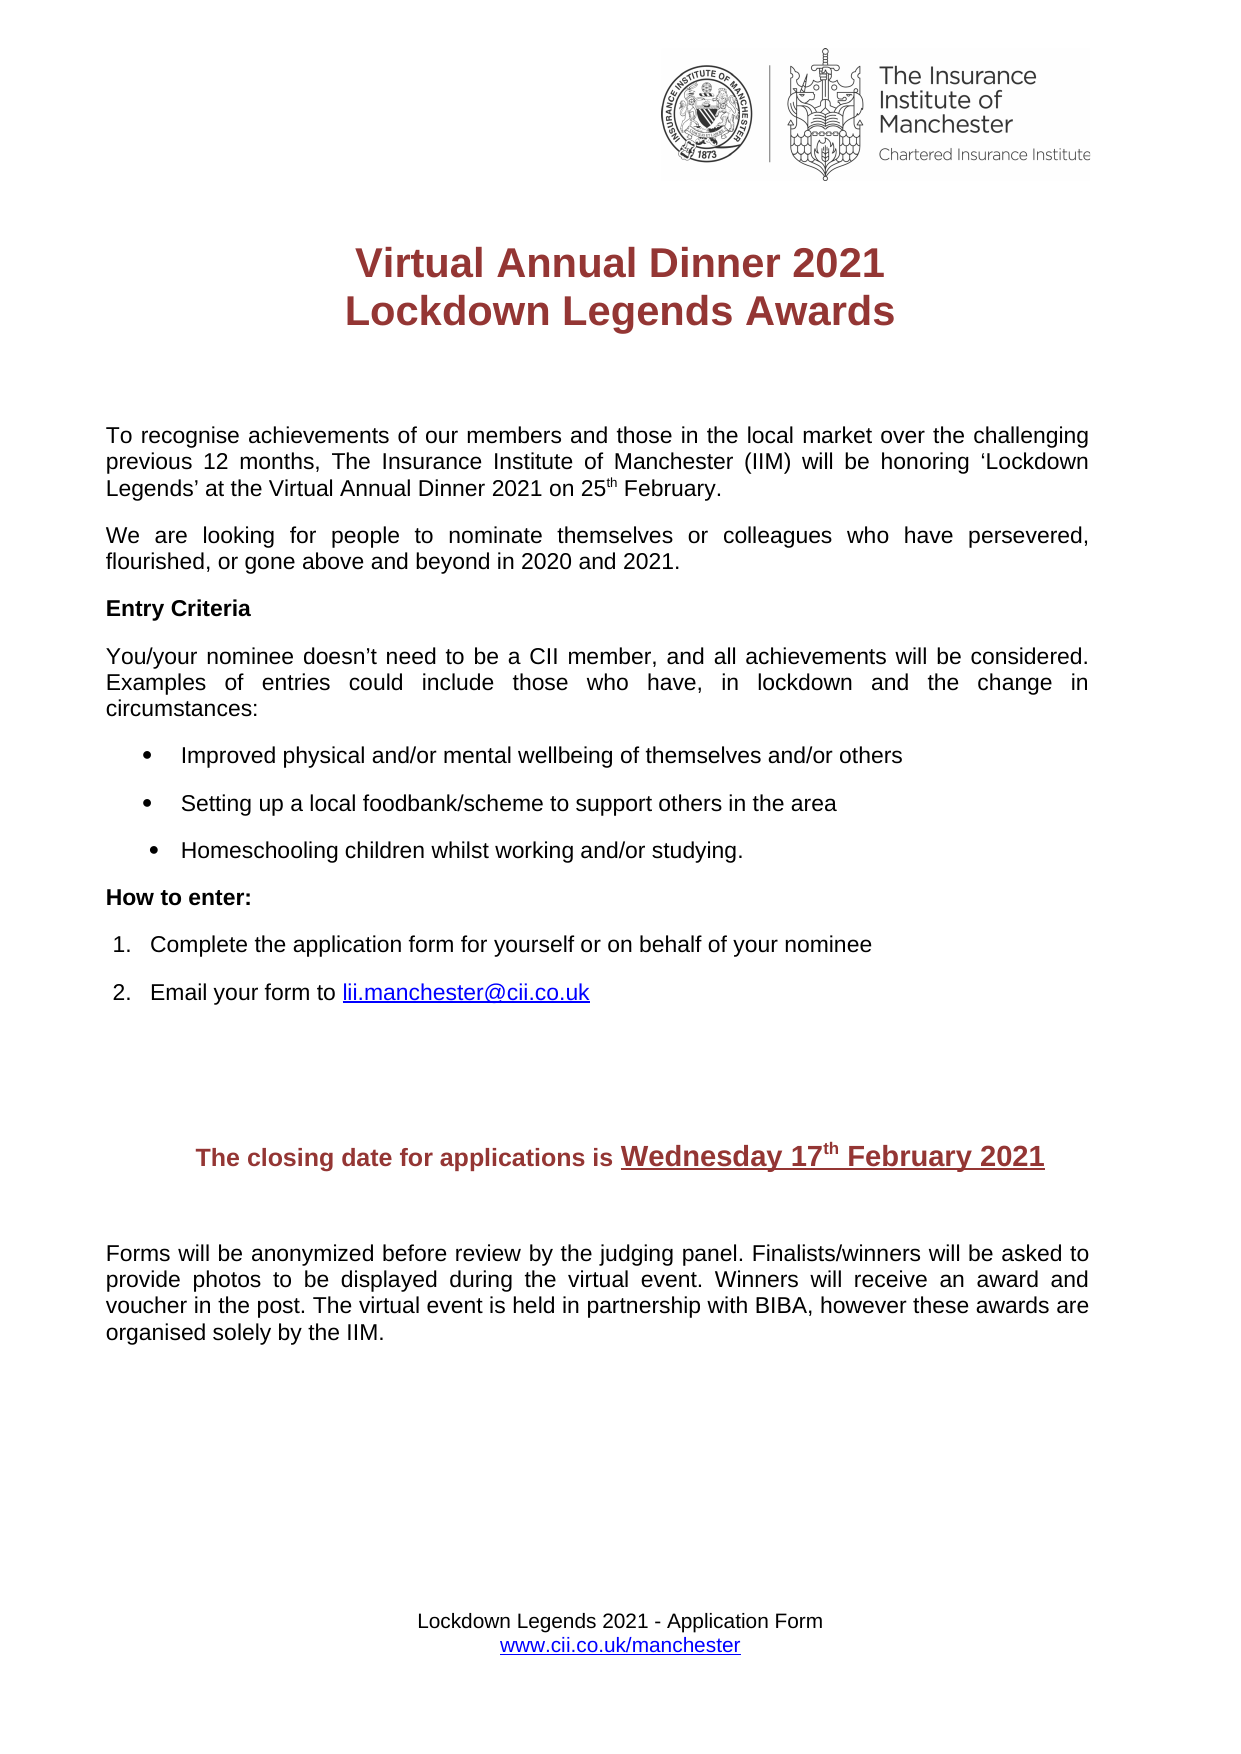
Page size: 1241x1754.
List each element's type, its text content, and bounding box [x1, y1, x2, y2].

subtitle Lockdown Legends Awards [150, 286, 1090, 334]
subtitle Virtual Annual Dinner 2021 [150, 238, 1090, 286]
text Forms will be anonymized before review by the judging panel. Finalists/winners will be asked to provide photos to be displayed during the virtual event. Winners will receive an award and voucher in the post. The virtual event is held in partnership with BIBA, however these awards are organised solely by the IIM. [106, 1239, 1090, 1345]
list Improved physical and/or mental wellbeing of themselves and/or others [143, 742, 1090, 769]
picture [661, 48, 1091, 181]
list Setting up a local foodbank/scheme to support others in the area [143, 790, 1090, 816]
text How to enter: [106, 884, 1090, 910]
list Email your form to lii.manchester@cii.co.uk [112, 978, 1090, 1005]
text Entry Criteria [106, 595, 1090, 622]
text You/your nominee doesn’t need to be a CII member, and all achievements will be considered. Examples of entries could include those who have, in lockdown and the change in circumstances: [106, 643, 1090, 722]
list Complete the application form for yourself or on behalf of your nominee [112, 931, 1090, 958]
text To recognise achievements of our members and those in the local market over the challenging previous 12 months, The Insurance Institute of Manchester (IIM) will be honoring ‘Lockdown Legends’ at the Virtual Annual Dinner 2021 on 25th February. [106, 422, 1090, 501]
text We are looking for people to nominate themselves or colleagues who have persevered, flourished, or gone above and beyond in 2020 and 2021. [106, 522, 1090, 574]
list Homeschooling children whilst working and/or studying. [150, 837, 1090, 863]
subtitle The closing date for applications is Wednesday 17th February 2021 [150, 1139, 1090, 1172]
